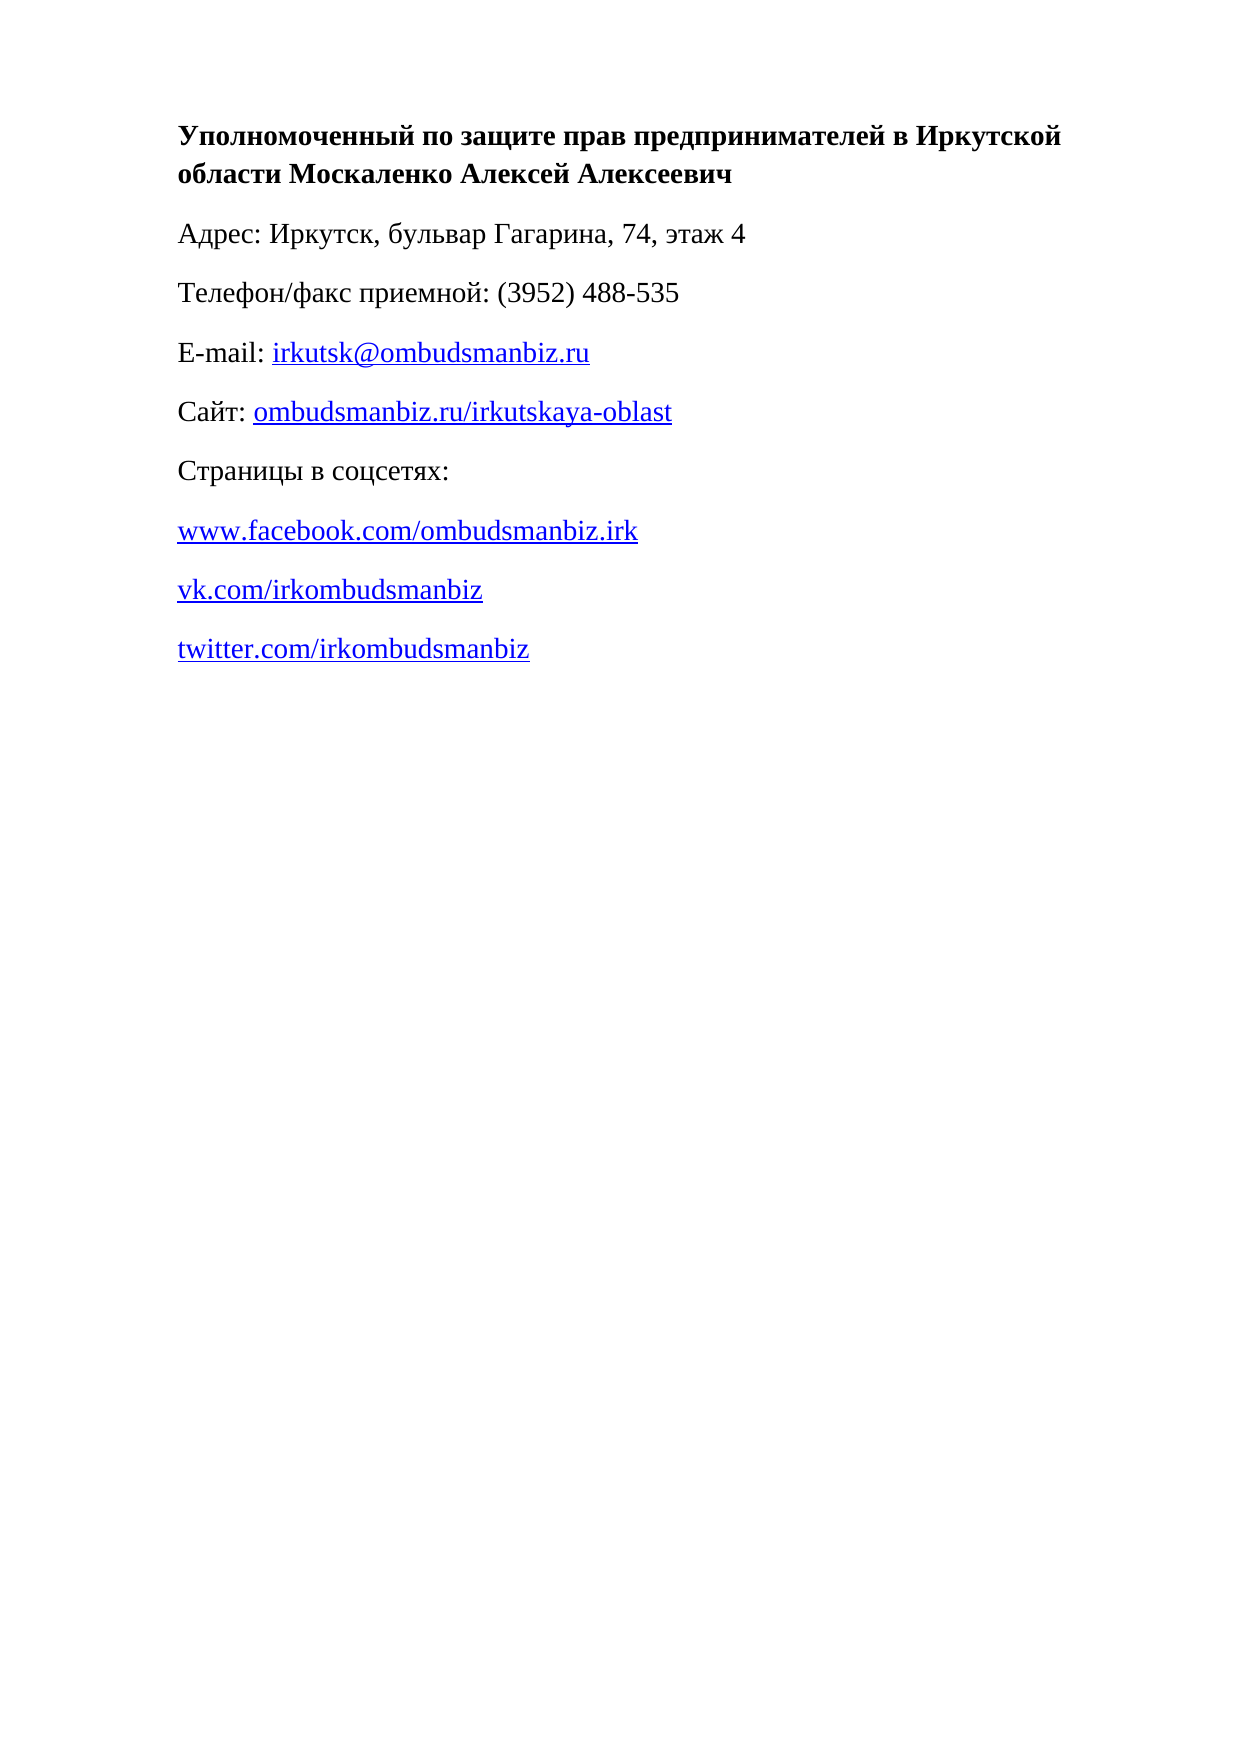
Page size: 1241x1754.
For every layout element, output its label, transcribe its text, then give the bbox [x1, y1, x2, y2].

text vk.com/irkombudsmanbiz [177, 572, 1152, 606]
text www.facebook.com/ombudsmanbiz.irk [177, 513, 1152, 546]
text E-mail: irkutsk@ombudsmanbiz.ru [177, 335, 1152, 368]
text Страницы в соцсетях: [177, 453, 1152, 487]
text Телефон/факс приемной: (3952) 488-535 [177, 275, 1152, 309]
text twitter.com/irkombudsmanbiz [177, 632, 1152, 665]
text Уполномоченный по защите прав предпринимателей в Иркутской области Москаленко Алексей Алексеевич [177, 118, 1152, 190]
text Адрес: Иркутск, бульвар Гагарина, 74, этаж 4 [177, 216, 1152, 249]
text Сайт: ombudsmanbiz.ru/irkutskaya-oblast [177, 394, 1152, 428]
